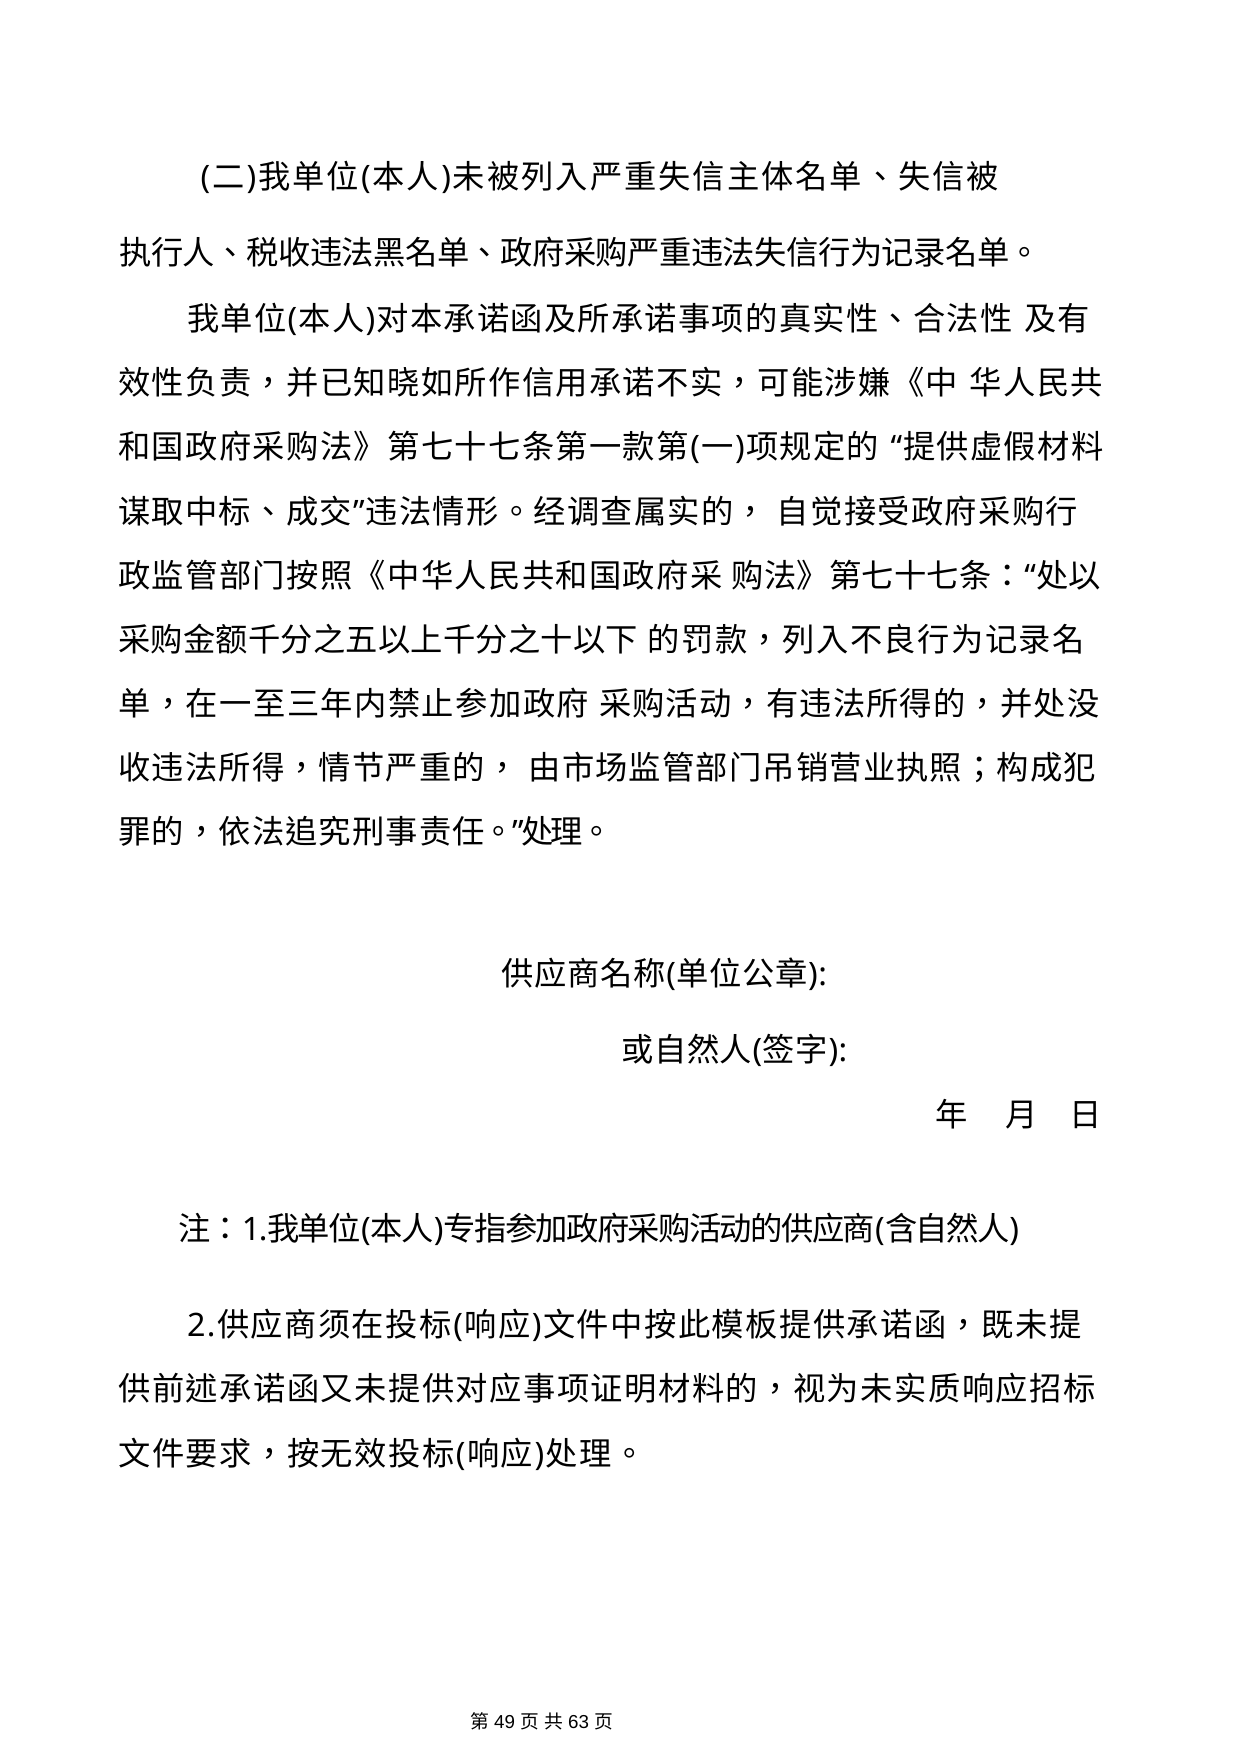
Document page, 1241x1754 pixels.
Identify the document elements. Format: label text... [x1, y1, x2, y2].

text 注：1.我单位(本人)专指参加政府采购活动的供应商(含自然人) [178, 1219, 1122, 1279]
text 我单位(本人)对本承诺函及所承诺事项的真实性、合法性 及有效性负责，并已知晓如所作信用承诺不实，可能涉嫌《中 华人民共和国政府采购法》第七十七条第一款第(一)项规定的 “提供虚假材料谋取中标、成交”违法情形。经调查属实的， 自觉接受政府采购行政监管部门按照《中华人民共和国政府采 购法》第七十七条：“处以采购金额千分之五以上千分之十以下 的罚款，列入不良行为记录名单，在一至三年内禁止参加政府 采购活动，有违法所得的，并处没收违法所得，情节严重的， 由市场监管部门吊销营业执照；构成犯罪的，依法追究刑事责任。”处理。 [118, 296, 1109, 853]
text 供应商名称(单位公章): [501, 965, 1122, 1029]
text 2.供应商须在投标(响应)文件中按此模板提供承诺函，既未提供前述承诺函又未提供对应事项证明材料的，视为未实质响应招标文件要求，按无效投标(响应)处理。 [118, 1302, 1109, 1474]
text 执行人、税收违法黑名单、政府采购严重违法失信行为记录名单。 [119, 233, 1122, 273]
text 或自然人(签字): [621, 1029, 1122, 1069]
text (二)我单位(本人)未被列入严重失信主体名单、失信被 [200, 169, 1122, 233]
text 年 月 日 [118, 1094, 1104, 1134]
